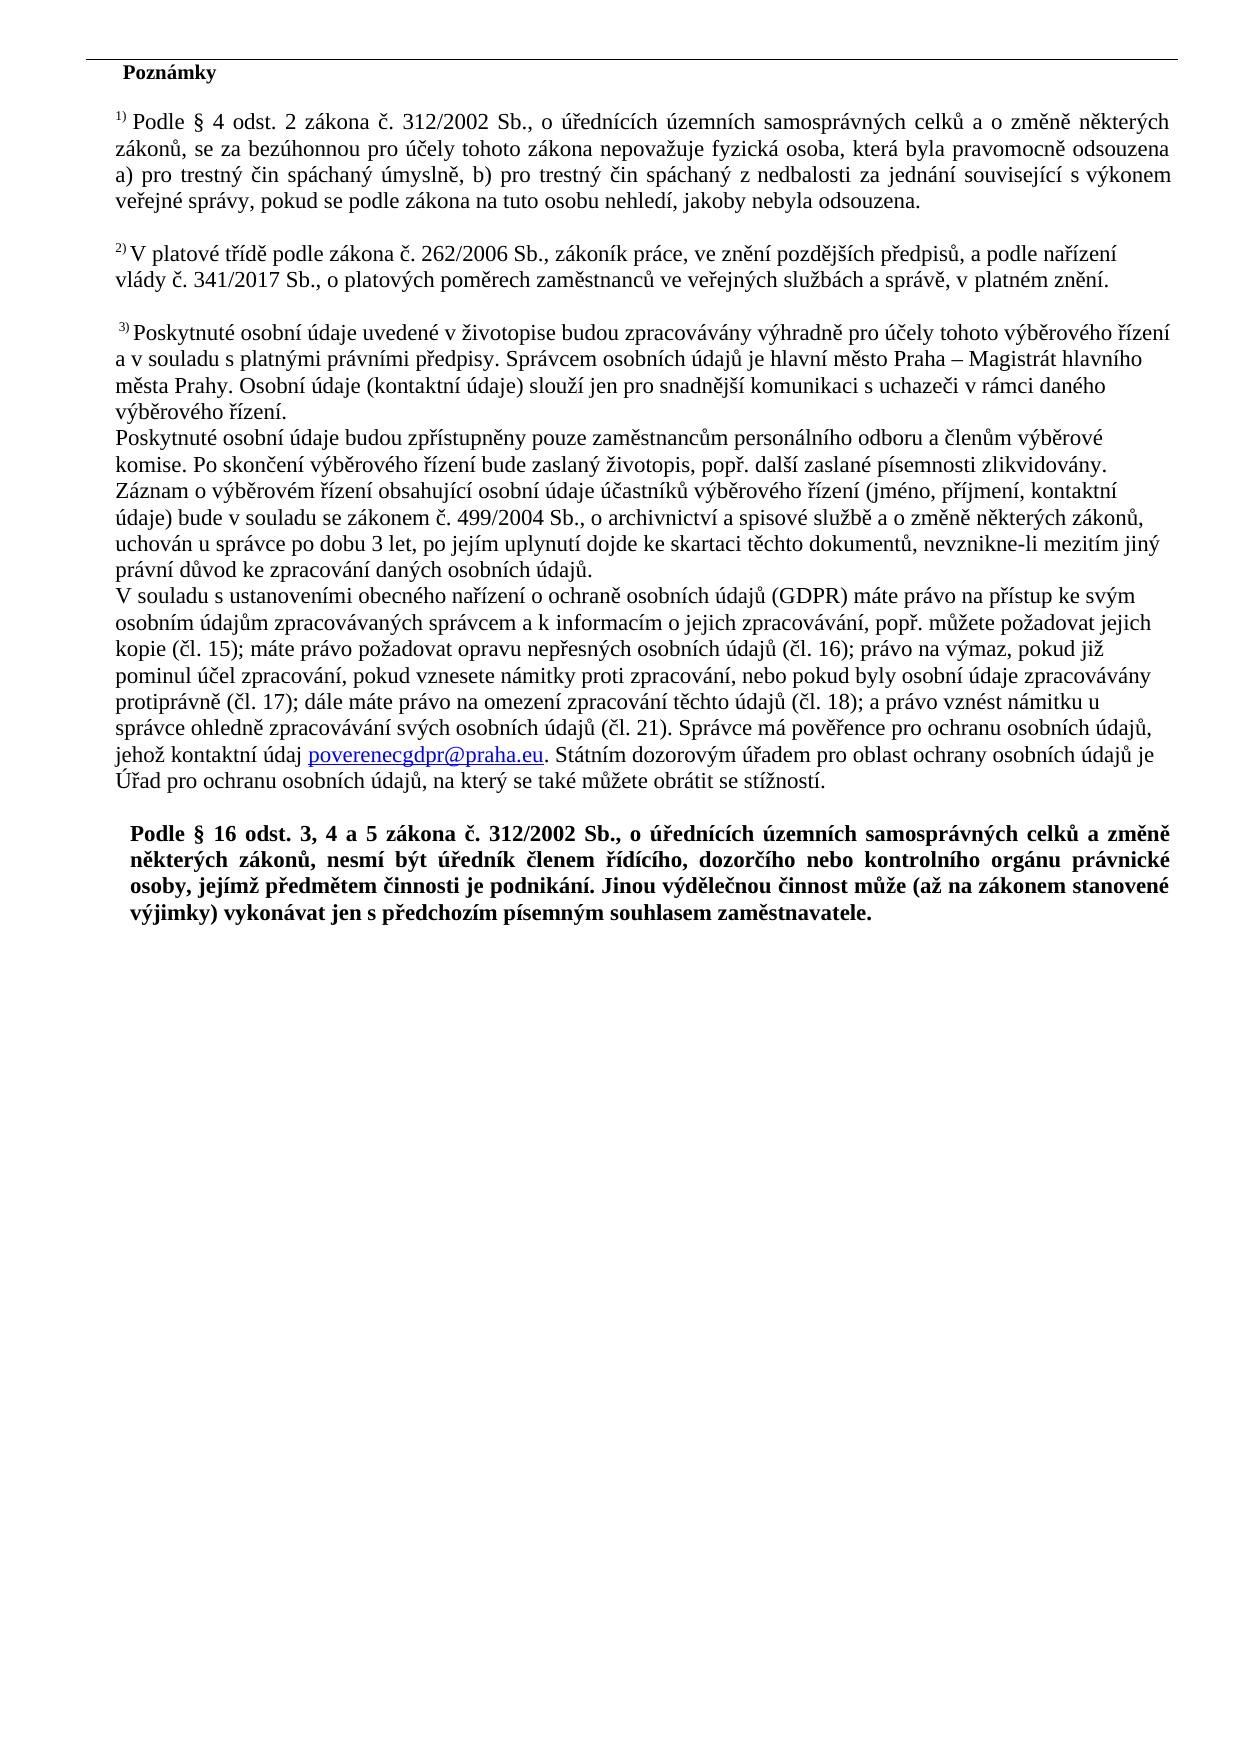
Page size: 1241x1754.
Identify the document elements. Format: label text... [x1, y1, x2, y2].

table_cell Poznámky 1) Podle § 4 odst. 2 zákona č. 312/2002 Sb., o úřednících územních samosprávných celků a o změně některých zákonů, se za bezúhonnou pro účely tohoto zákona nepovažuje fyzická osoba, která byla pravomocně odsouzena a) pro trestný čin spáchaný úmyslně, b) pro trestný čin spáchaný z nedbalosti za jednání související s výkonem veřejné správy, pokud se podle zákona na tuto osobu nehledí, jakoby nebyla odsouzena. 2) V platové třídě podle zákona č. 262/2006 Sb., zákoník práce, ve znění pozdějších předpisů, a podle nařízení vlády č. 341/2017 Sb., o platových poměrech zaměstnanců ve veřejných službách a správě, v platném znění. 3) Poskytnuté osobní údaje uvedené v životopise budou zpracovávány výhradně pro účely tohoto výběrového řízení a v souladu s platnými právními předpisy. Správcem osobních údajů je hlavní město Praha – Magistrát hlavního města Prahy. Osobní údaje (kontaktní údaje) slouží jen pro snadnější komunikaci s uchazeči v rámci daného výběrového řízení. Poskytnuté osobní údaje budou zpřístupněny pouze zaměstnancům personálního odboru a členům výběrové komise. Po skončení výběrového řízení bude zaslaný životopis, popř. další zaslané písemnosti zlikvidovány. Záznam o výběrovém řízení obsahující osobní údaje účastníků výběrového řízení (jméno, příjmení, kontaktní údaje) bude v souladu se zákonem č. 499/2004 Sb., o archivnictví a spisové službě a o změně některých zákonů, uchován u správce po dobu 3 let, po jejím uplynutí dojde ke skartaci těchto dokumentů, nevznikne-li mezitím jiný právní důvod ke zpracování daných osobních údajů. V souladu s ustanoveními obecného nařízení o ochraně osobních údajů (GDPR) máte právo na přístup ke svým osobním údajům zpracovávaných správcem a k informacím o jejich zpracovávání, popř. můžete požadovat jejich kopie (čl. 15); máte právo požadovat opravu nepřesných osobních údajů (čl. 16); právo na výmaz, pokud již pominul účel zpracování, pokud vznesete námitky proti zpracování, nebo pokud byly osobní údaje zpracovávány protiprávně (čl. 17); dále máte právo na omezení zpracování těchto údajů (čl. 18); a právo vznést námitku u správce ohledně zpracovávání svých osobních údajů (čl. 21). Správce má pověřence pro ochranu osobních údajů, jehož kontaktní údaj poverenecgdpr@praha.eu. Státním dozorovým úřadem pro oblast ochrany osobních údajů je Úřad pro ochranu osobních údajů, na který se také můžete obrátit se stížností. Podle § 16 odst. 3, 4 a 5 zákona č. 312/2002 Sb., o úřednících územních samosprávných celků a změně některých zákonů, nesmí být úředník členem řídícího, dozorčího nebo kontrolního orgánu právnické osoby, jejímž předmětem činnosti je podnikání. Jinou výdělečnou činnost může (až na zákonem stanovené výjimky) vykonávat jen s předchozím písemným souhlasem zaměstnavatele. [86, 60, 1178, 979]
